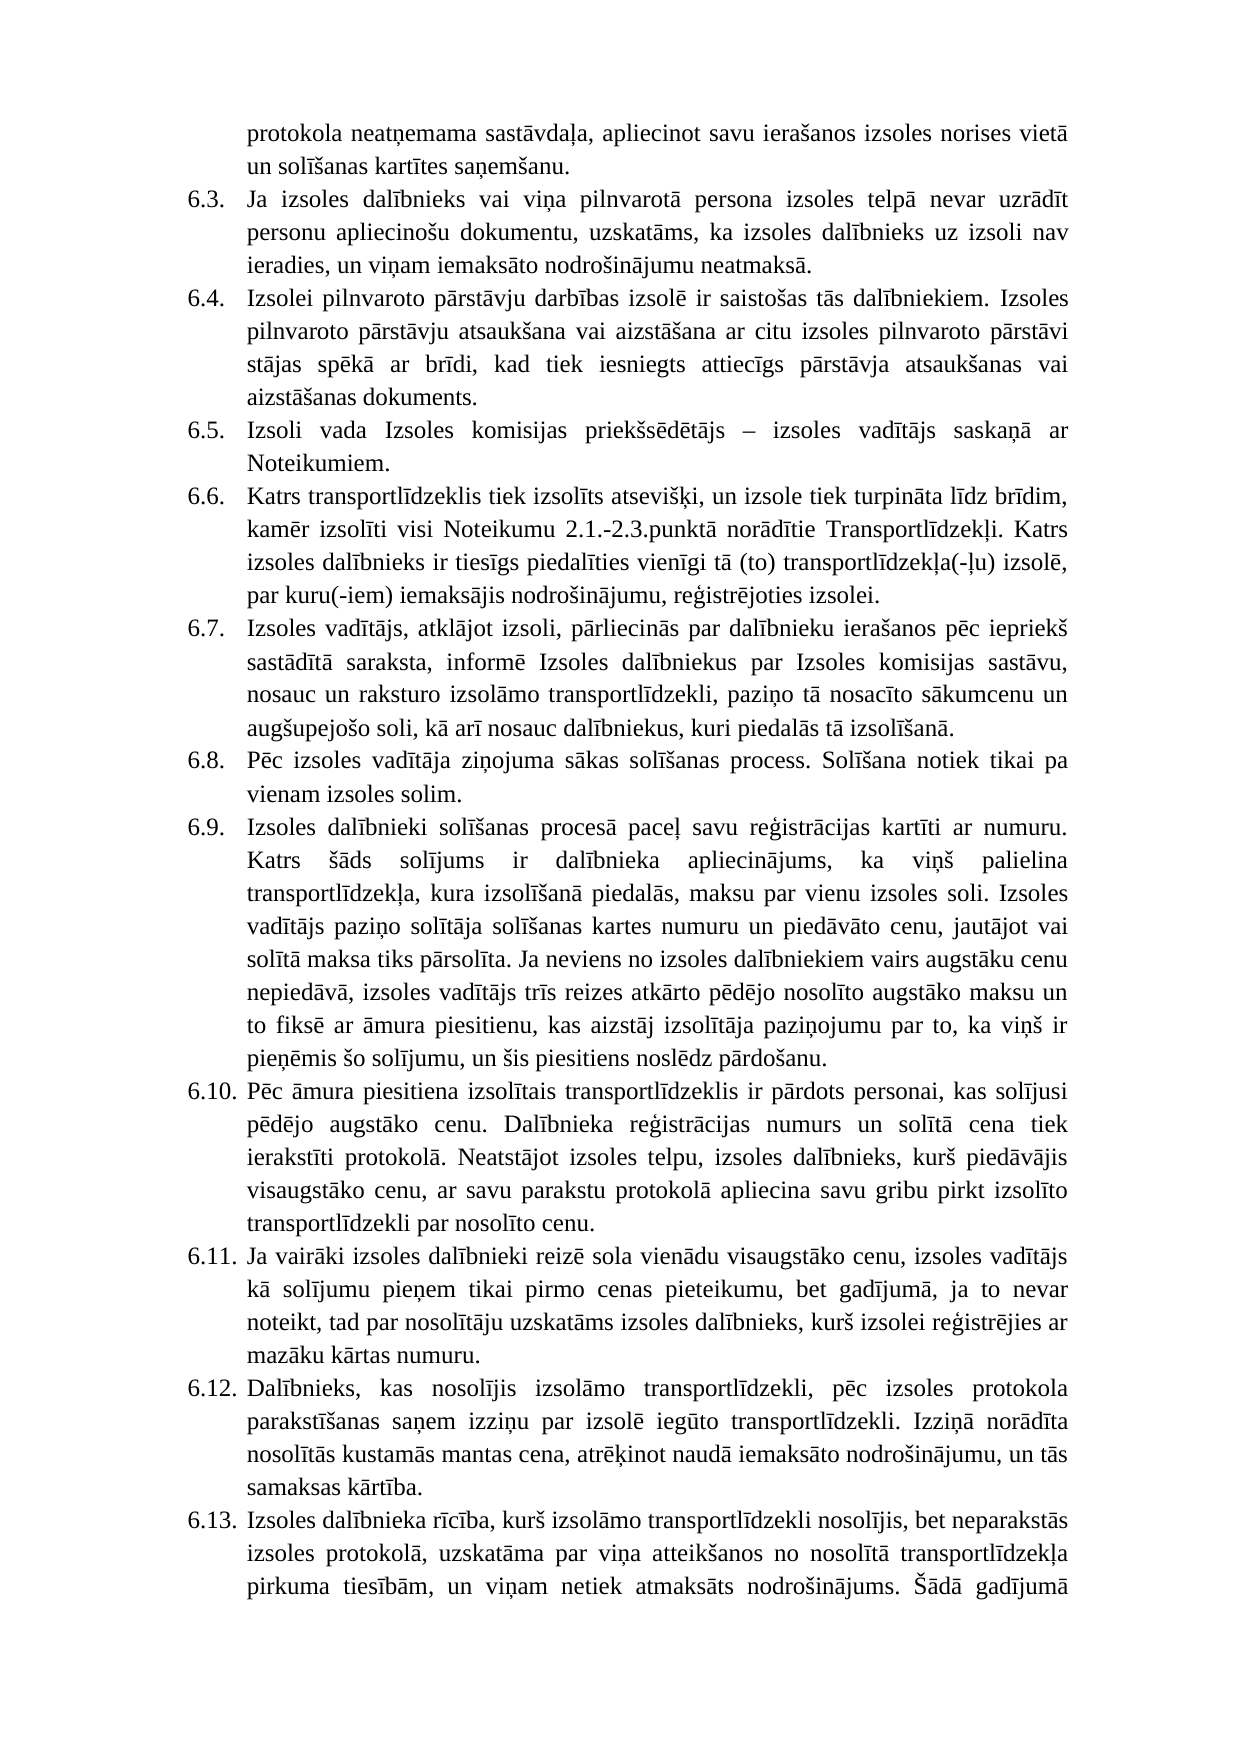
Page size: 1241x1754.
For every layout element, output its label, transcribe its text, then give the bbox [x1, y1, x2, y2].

list Izsoles vadītājs, atklājot izsoli, pārliecinās par dalībnieku ierašanos pēc iepriekš sastādītā saraksta, informē Izsoles dalībniekus par Izsoles komisijas sastāvu, nosauc un raksturo izsolāmo transportlīdzekli, paziņo tā nosacīto sākumcenu un augšupejošo soli, kā arī nosauc dalībniekus, kuri piedalās tā izsolīšanā. [187, 613, 1069, 741]
list Izsoles dalībnieki solīšanas procesā paceļ savu reģistrācijas kartīti ar numuru. Katrs šāds solījums ir dalībnieka apliecinājums, ka viņš palielina transportlīdzekļa, kura izsolīšanā piedalās, maksu par vienu izsoles soli. Izsoles vadītājs paziņo solītāja solīšanas kartes numuru un piedāvāto cenu, jautājot vai solītā maksa tiks pārsolīta. Ja neviens no izsoles dalībniekiem vairs augstāku cenu nepiedāvā, izsoles vadītājs trīs reizes atkārto pēdējo nosolīto augstāko maksu un to fiksē ar āmura piesitienu, kas aizstāj izsolītāja paziņojumu par to, ka viņš ir pieņēmis šo solījumu, un šis piesitiens noslēdz pārdošanu. [187, 812, 1069, 1072]
list Pēc āmura piesitiena izsolītais transportlīdzeklis ir pārdots personai, kas solījusi pēdējo augstāko cenu. Dalībnieka reģistrācijas numurs un solītā cena tiek ierakstīti protokolā. Neatstājot izsoles telpu, izsoles dalībnieks, kurš piedāvājis visaugstāko cenu, ar savu parakstu protokolā apliecina savu gribu pirkt izsolīto transportlīdzekli par nosolīto cenu. [187, 1076, 1069, 1237]
list Ja vairāki izsoles dalībnieki reizē sola vienādu visaugstāko cenu, izsoles vadītājs kā solījumu pieņem tikai pirmo cenas pieteikumu, bet gadījumā, ja to nevar noteikt, tad par nosolītāju uzskatāms izsoles dalībnieks, kurš izsolei reģistrējies ar mazāku kārtas numuru. [187, 1241, 1069, 1369]
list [187, 118, 1069, 180]
list Ja izsoles dalībnieks vai viņa pilnvarotā persona izsoles telpā nevar uzrādīt personu apliecinošu dokumentu, uzskatāms, ka izsoles dalībnieks uz izsoli nav ieradies, un viņam iemaksāto nodrošinājumu neatmaksā. [187, 184, 1069, 279]
list Izsolei pilnvaroto pārstāvju darbības izsolē ir saistošas tās dalībniekiem. Izsoles pilnvaroto pārstāvju atsaukšana vai aizstāšana ar citu izsoles pilnvaroto pārstāvi stājas spēkā ar brīdi, kad tiek iesniegts attiecīgs pārstāvja atsaukšanas vai aizstāšanas dokuments. [187, 283, 1069, 411]
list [187, 1505, 1069, 1600]
list Pēc izsoles vadītāja ziņojuma sākas solīšanas process. Solīšana notiek tikai pa vienam izsoles solim. [187, 746, 1069, 807]
list Dalībnieks, kas nosolījis izsolāmo transportlīdzekli, pēc izsoles protokola parakstīšanas saņem izziņu par izsolē iegūto transportlīdzekli. Izziņā norādīta nosolītās kustamās mantas cena, atrēķinot naudā iemaksāto nodrošinājumu, un tās samaksas kārtība. [187, 1373, 1069, 1501]
list Izsoli vada Izsoles komisijas priekšsēdētājs – izsoles vadītājs saskaņā ar Noteikumiem. [187, 415, 1069, 477]
list Katrs transportlīdzeklis tiek izsolīts atsevišķi, un izsole tiek turpināta līdz brīdim, kamēr izsolīti visi Noteikumu 2.1.-2.3.punktā norādītie Transportlīdzekļi. Katrs izsoles dalībnieks ir tiesīgs piedalīties vienīgi tā (to) transportlīdzekļa(-ļu) izsolē, par kuru(-iem) iemaksājis nodrošinājumu, reģistrējoties izsolei. [187, 481, 1069, 609]
